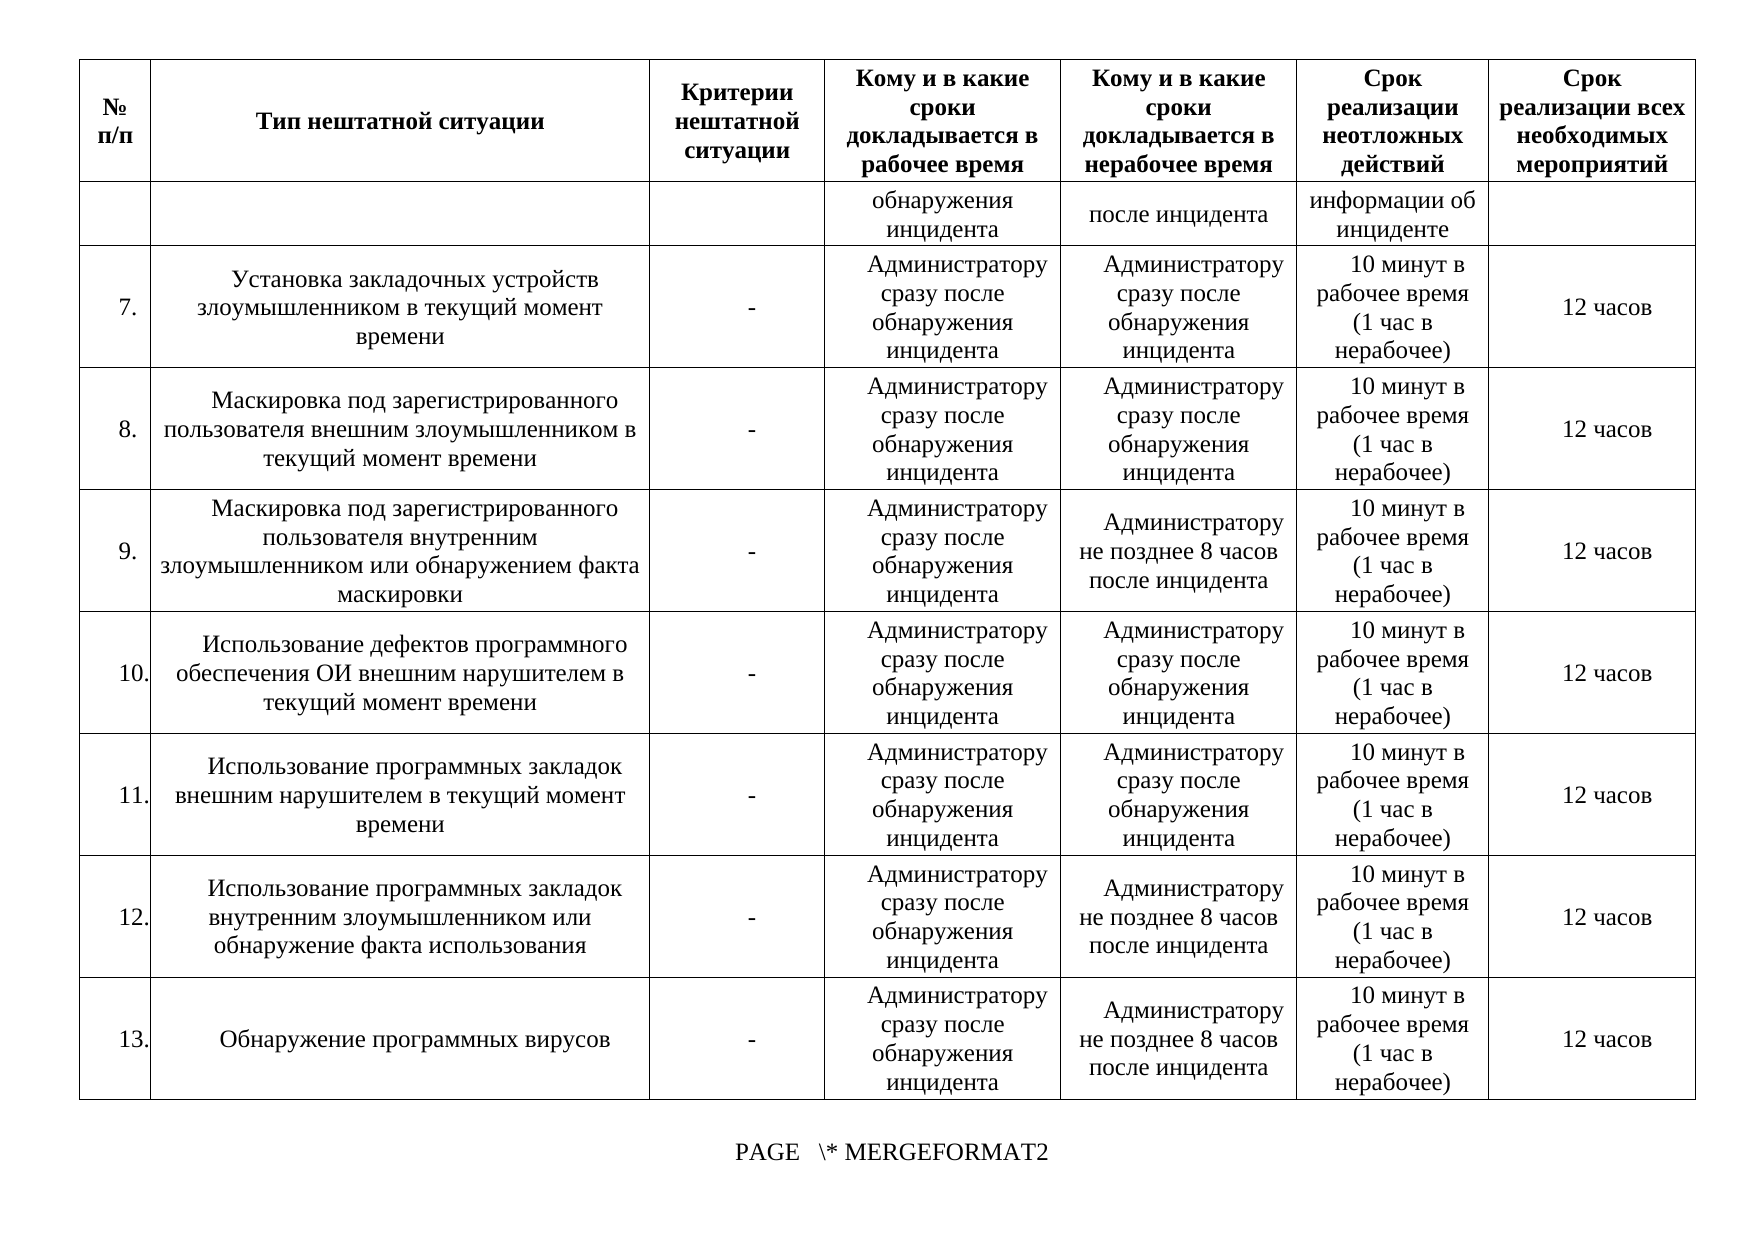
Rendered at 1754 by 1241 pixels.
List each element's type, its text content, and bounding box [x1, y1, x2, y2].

table_header Срок реализации всех необходимых мероприятий [1489, 60, 1695, 181]
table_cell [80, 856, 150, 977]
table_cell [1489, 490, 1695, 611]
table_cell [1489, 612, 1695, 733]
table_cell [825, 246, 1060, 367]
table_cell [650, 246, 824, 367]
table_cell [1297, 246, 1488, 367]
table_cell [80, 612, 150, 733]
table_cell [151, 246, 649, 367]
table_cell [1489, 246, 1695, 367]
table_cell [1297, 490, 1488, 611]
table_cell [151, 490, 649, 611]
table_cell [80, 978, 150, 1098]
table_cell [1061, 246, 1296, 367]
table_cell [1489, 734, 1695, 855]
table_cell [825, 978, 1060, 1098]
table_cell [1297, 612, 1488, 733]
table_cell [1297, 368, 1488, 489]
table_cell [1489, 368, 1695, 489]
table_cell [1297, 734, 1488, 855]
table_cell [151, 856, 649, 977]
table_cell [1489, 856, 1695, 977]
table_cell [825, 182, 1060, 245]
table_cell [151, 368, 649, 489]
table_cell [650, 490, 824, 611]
table_header № п/п [80, 60, 150, 181]
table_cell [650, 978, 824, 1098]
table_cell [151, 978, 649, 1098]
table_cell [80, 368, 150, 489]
table_header Кому и в какие сроки докладывается в рабочее время [825, 60, 1060, 181]
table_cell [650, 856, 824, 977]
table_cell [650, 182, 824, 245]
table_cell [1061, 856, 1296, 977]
table_header Критерии нештатной ситуации [650, 60, 824, 181]
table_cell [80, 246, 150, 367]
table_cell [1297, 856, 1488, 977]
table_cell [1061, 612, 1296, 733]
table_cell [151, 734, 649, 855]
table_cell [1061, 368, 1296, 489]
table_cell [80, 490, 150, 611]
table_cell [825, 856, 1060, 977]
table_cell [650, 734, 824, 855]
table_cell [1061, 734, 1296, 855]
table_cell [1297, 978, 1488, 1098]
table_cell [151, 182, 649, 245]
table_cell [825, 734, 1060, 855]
table_header Срок реализации неотложных действий [1297, 60, 1488, 181]
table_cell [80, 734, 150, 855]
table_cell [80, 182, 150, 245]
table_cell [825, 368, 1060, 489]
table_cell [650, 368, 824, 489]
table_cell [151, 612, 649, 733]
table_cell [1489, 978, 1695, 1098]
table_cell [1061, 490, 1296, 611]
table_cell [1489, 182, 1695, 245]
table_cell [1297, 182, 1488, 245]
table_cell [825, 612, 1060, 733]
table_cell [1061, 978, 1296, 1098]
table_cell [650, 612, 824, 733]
table_header Кому и в какие сроки докладывается в нерабочее время [1061, 60, 1296, 181]
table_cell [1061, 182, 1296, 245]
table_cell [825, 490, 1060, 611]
table_header Тип нештатной ситуации [151, 60, 649, 181]
